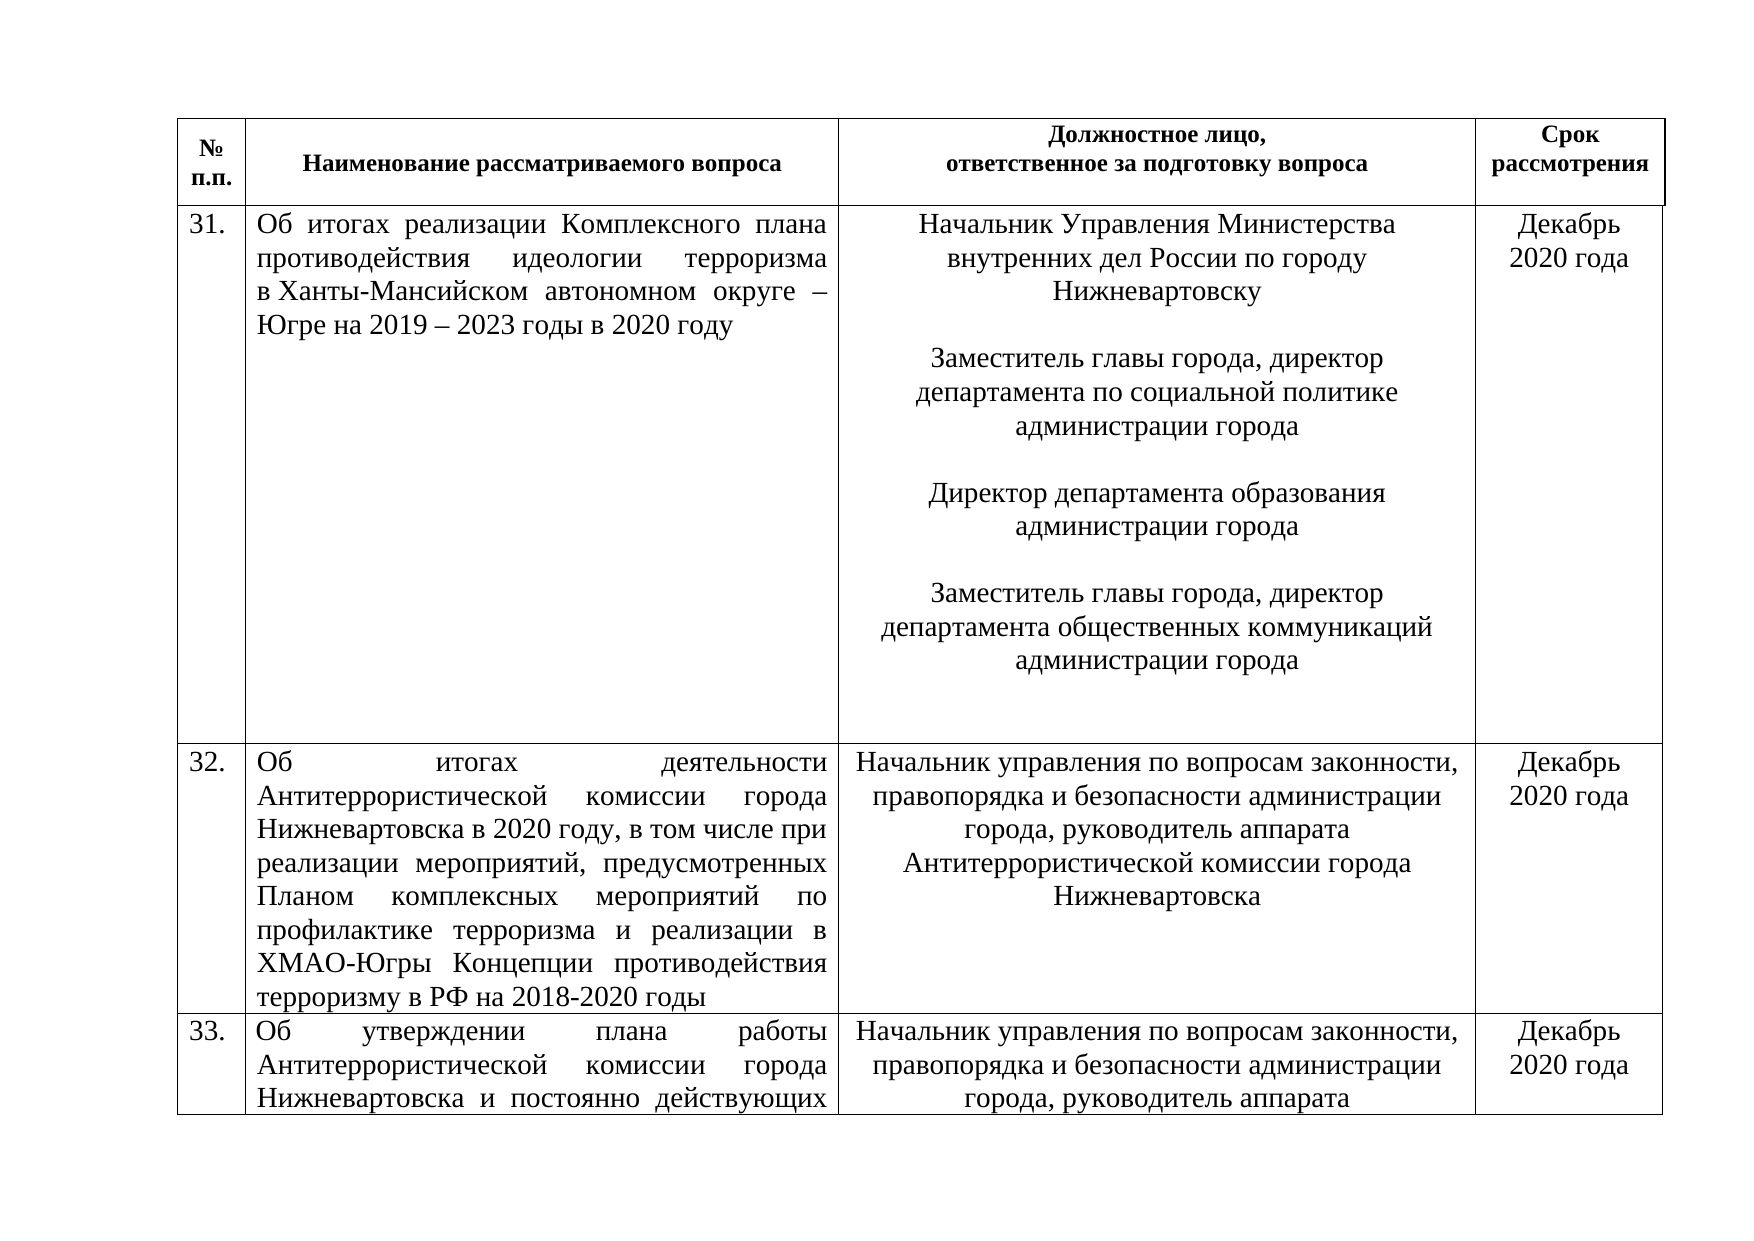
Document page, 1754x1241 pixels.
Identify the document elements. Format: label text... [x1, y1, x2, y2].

table_cell Декабрь 2020 года [1476, 1014, 1662, 1114]
table_cell Начальник Управления Министерства внутренних дел России по городу Нижневартовску Заместитель главы города, директор департамента по социальной политике администрации города Директор департамента образования администрации города Заместитель главы города, директор департамента общественных коммуникаций администрации города [839, 206, 1475, 743]
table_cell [246, 1014, 838, 1114]
table_cell [178, 1014, 245, 1114]
table_header Должностное лицо, ответственное за подготовку вопроса [839, 119, 1475, 205]
table_cell Декабрь 2020 года [1476, 744, 1662, 1012]
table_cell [839, 1014, 1475, 1114]
table_header Наименование рассматриваемого вопроса [246, 119, 838, 205]
table_cell Декабрь 2020 года [1476, 206, 1662, 743]
table_cell [178, 206, 245, 743]
table_cell Об итогах реализации Комплексного плана противодействия идеологии терроризма в Ханты-Мансийском автономном округе – Югре на 2019 – 2023 годы в 2020 году [246, 206, 838, 743]
table_cell [178, 744, 245, 1012]
table_header Срок рассмотрения [1476, 119, 1664, 205]
table_cell Об итогах деятельности Антитеррористической комиссии города Нижневартовска в 2020 году, в том числе при реализации мероприятий, предусмотренных Планом комплексных мероприятий по профилактике терроризма и реализации в ХМАО-Югры Концепции противодействия терроризму в РФ на 2018-2020 годы [246, 744, 838, 1012]
table_header № п.п. [178, 119, 245, 205]
